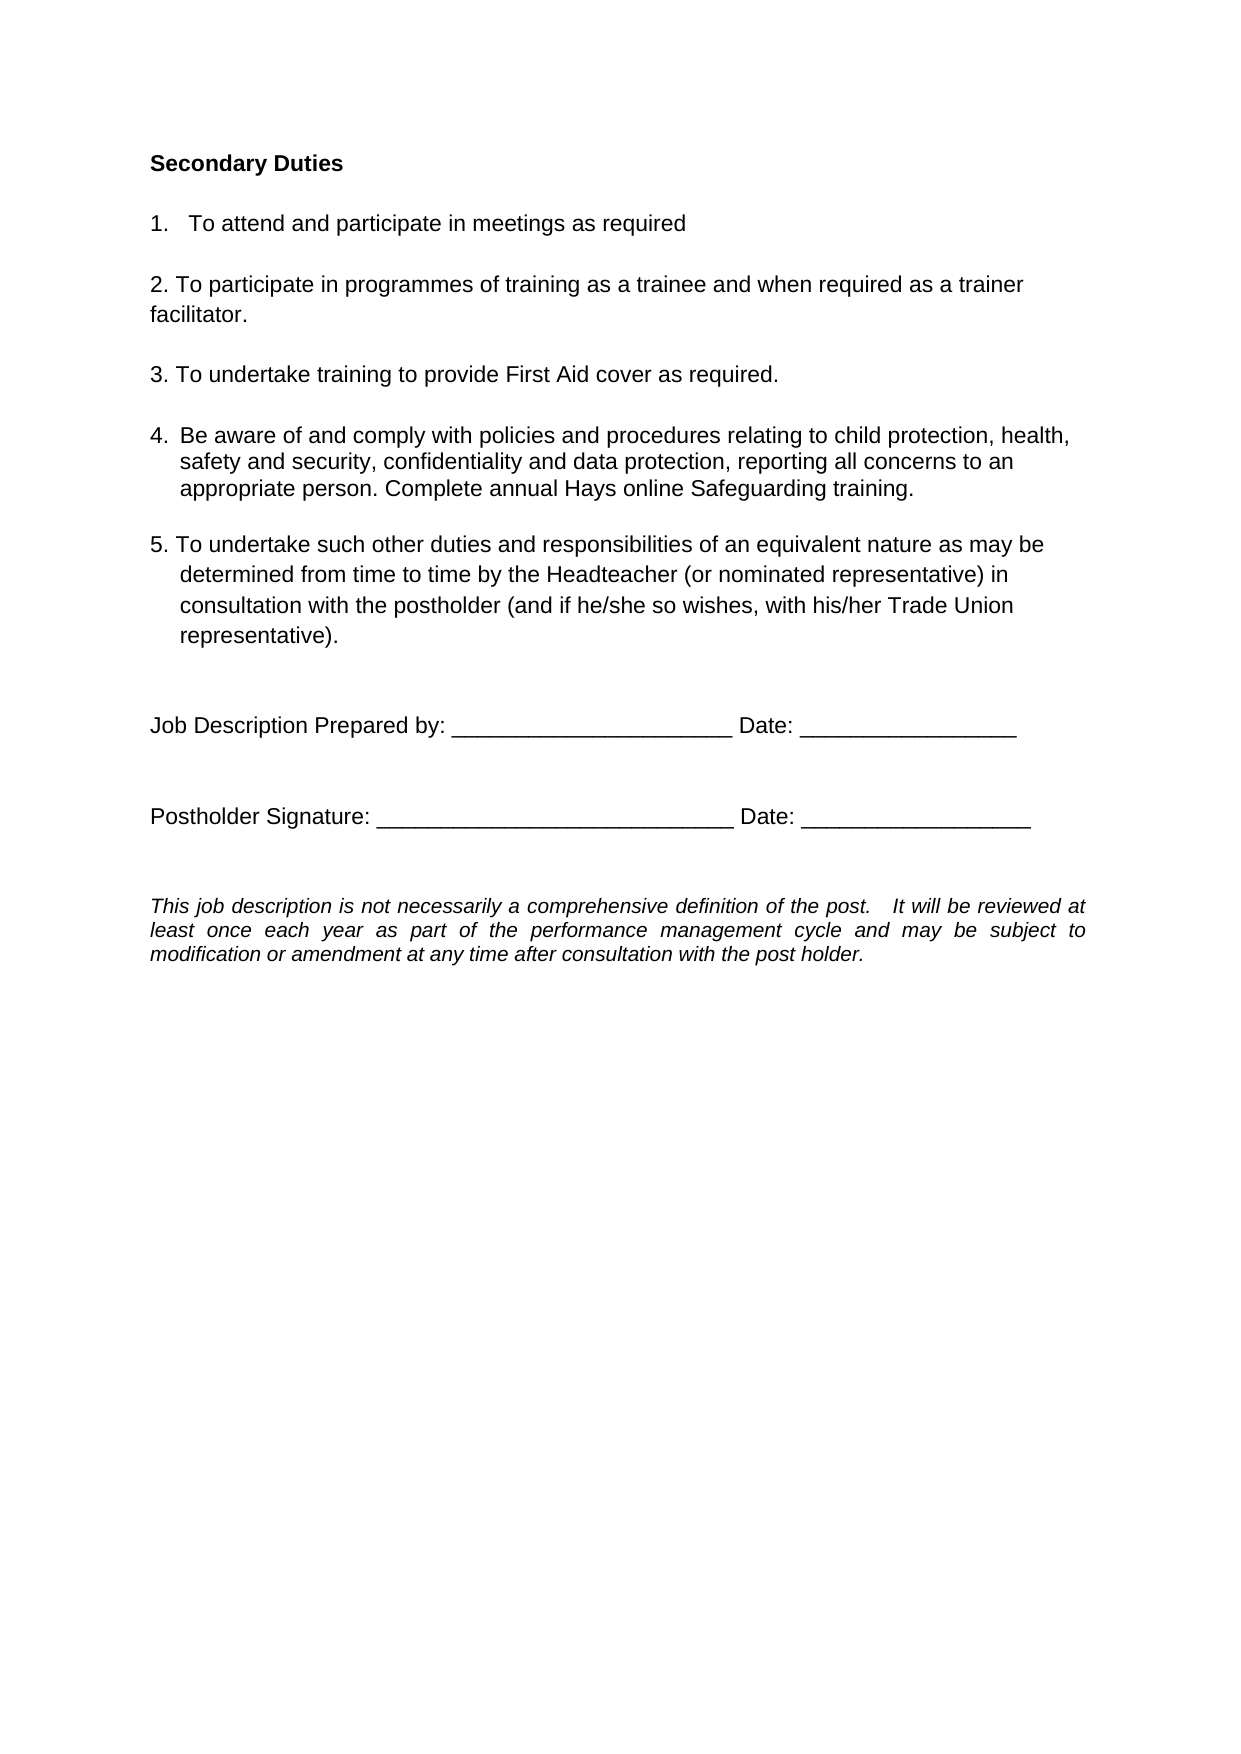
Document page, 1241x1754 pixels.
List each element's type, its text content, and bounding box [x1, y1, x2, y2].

list Be aware of and comply with policies and procedures relating to child protection, health, safety and security, confidentiality and data protection, reporting all concerns to an appropriate person. Complete annual Hays online Safeguarding training. [150, 422, 1090, 501]
text Job Description Prepared by: ______________________ Date: _________________ [150, 712, 1090, 739]
text 3. To undertake training to provide First Aid cover as required. [150, 361, 1090, 388]
text Postholder Signature: ____________________________ Date: __________________ [150, 803, 1090, 829]
text This job description is not necessarily a comprehensive definition of the post. It will be reviewed at least once each year as part of the performance management cycle and may be subject to modification or amendment at any time after consultation with the post holder. [150, 894, 1090, 966]
text 5. To undertake such other duties and responsibilities of an equivalent nature as may be determined from time to time by the Headteacher (or nominated representative) in consultation with the postholder (and if he/she so wishes, with his/her Trade Union representative). [150, 531, 1090, 648]
text Secondary Duties [150, 150, 1090, 176]
text 2. To participate in programmes of training as a trainee and when required as a trainer facilitator. [150, 271, 1090, 327]
text 1. To attend and participate in meetings as required [150, 210, 1090, 237]
